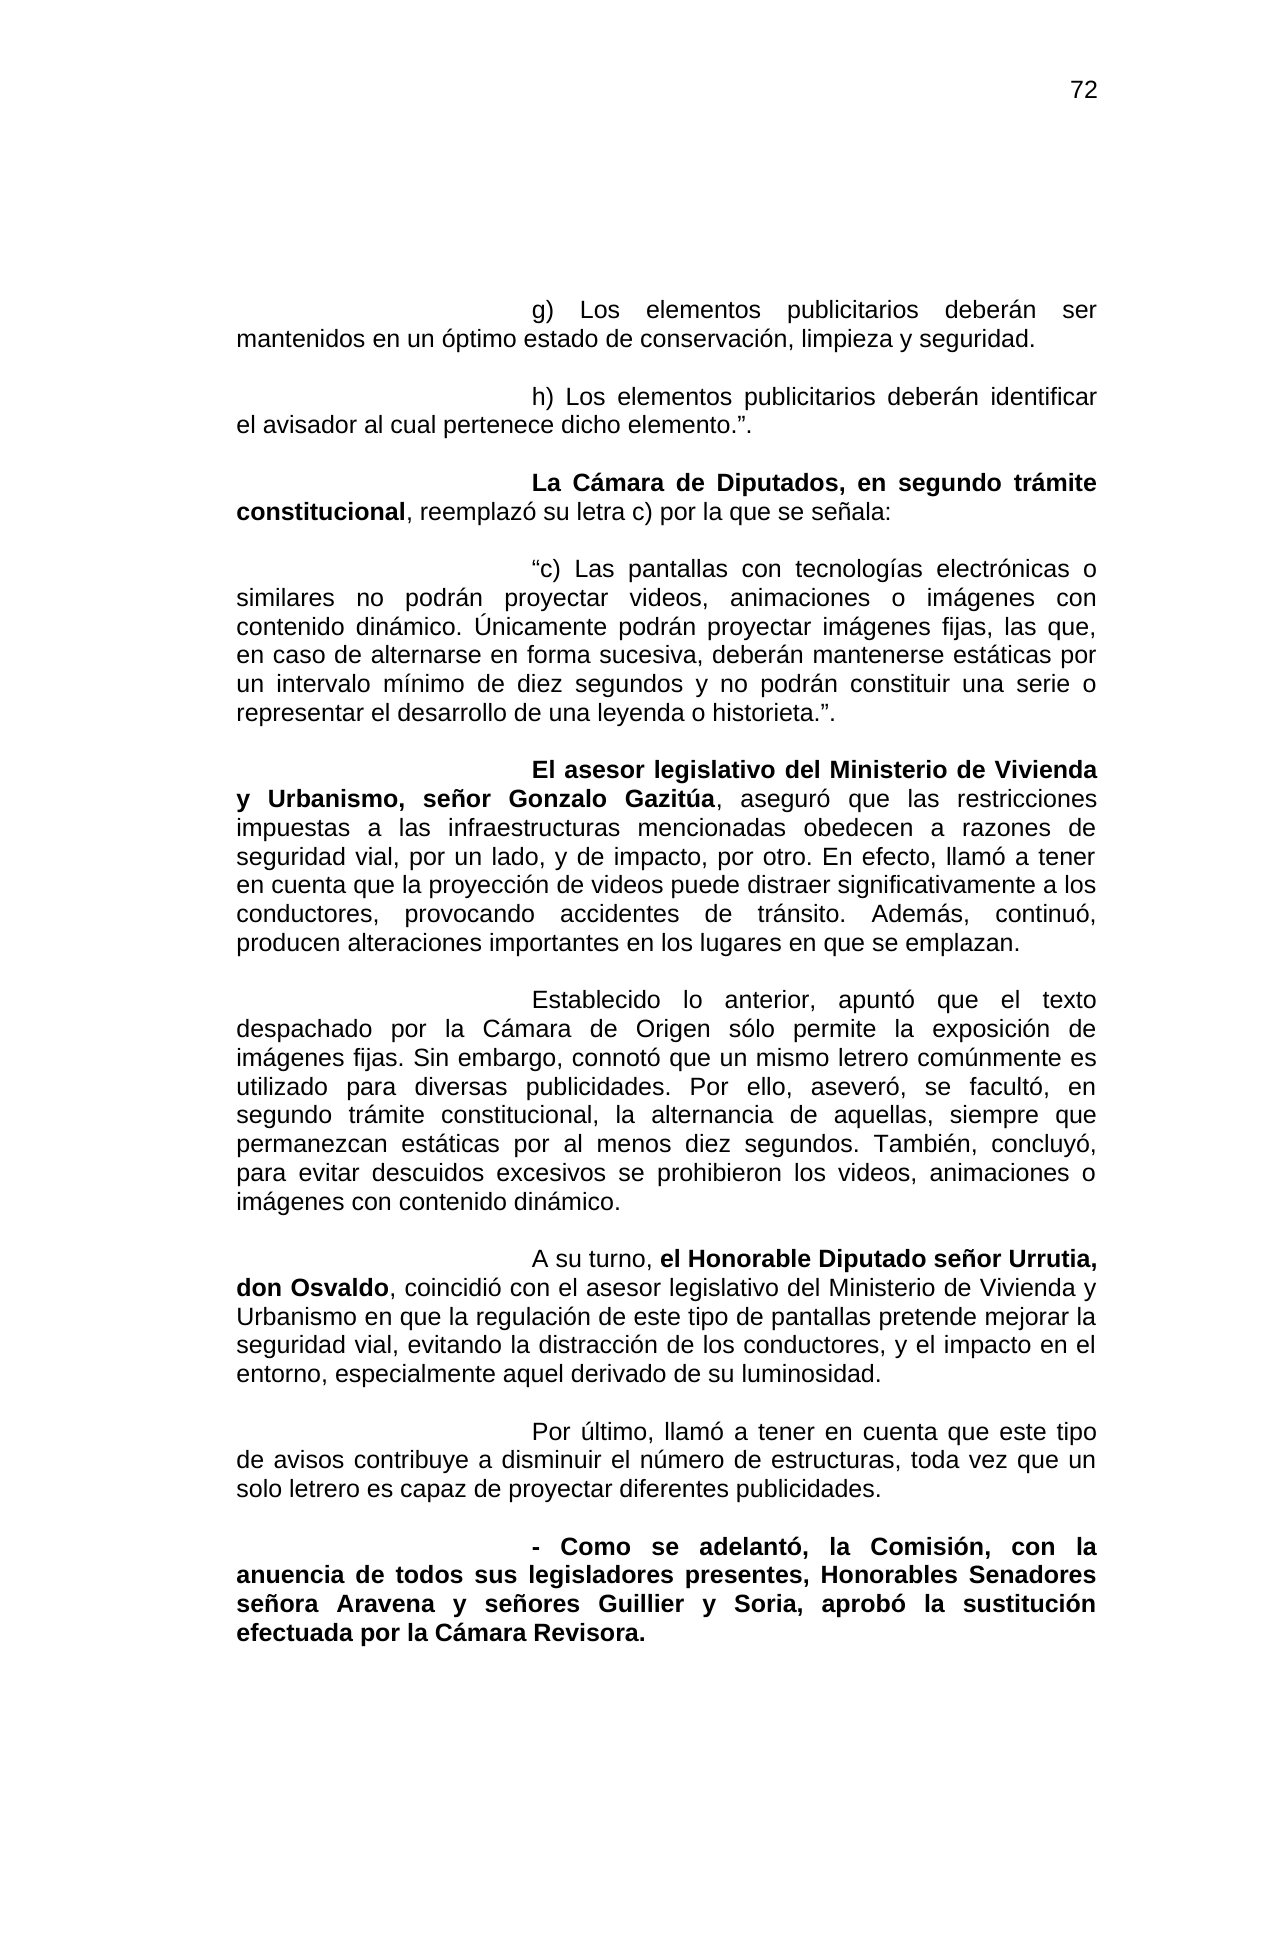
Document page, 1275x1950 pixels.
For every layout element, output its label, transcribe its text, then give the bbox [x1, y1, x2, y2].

text Por último, llamó a tener en cuenta que este tipo de avisos contribuye a disminuir el número de estructuras, toda vez que un solo letrero es capaz de proyectar diferentes publicidades. [236, 1417, 1098, 1503]
text El asesor legislativo del Ministerio de Vivienda y Urbanismo, señor Gonzalo Gazitúa, aseguró que las restricciones impuestas a las infraestructuras mencionadas obedecen a razones de seguridad vial, por un lado, y de impacto, por otro. En efecto, llamó a tener en cuenta que la proyección de videos puede distraer significativamente a los conductores, provocando accidentes de tránsito. Además, continuó, producen alteraciones importantes en los lugares en que se emplazan. [236, 755, 1098, 957]
text La Cámara de Diputados, en segundo trámite constitucional, reemplazó su letra c) por la que se señala: [236, 468, 1098, 525]
text g) Los elementos publicitarios deberán ser mantenidos en un óptimo estado de conservación, limpieza y seguridad. [236, 295, 1098, 353]
text “c) Las pantallas con tecnologías electrónicas o similares no podrán proyectar videos, animaciones o imágenes con contenido dinámico. Únicamente podrán proyectar imágenes fijas, las que, en caso de alternarse en forma sucesiva, deberán mantenerse estáticas por un intervalo mínimo de diez segundos y no podrán constituir una serie o representar el desarrollo de una leyenda o historieta.”. [236, 554, 1098, 727]
text h) Los elementos publicitarios deberán identificar el avisador al cual pertenece dicho elemento.”. [236, 382, 1098, 439]
text A su turno, el Honorable Diputado señor Urrutia, don Osvaldo, coincidió con el asesor legislativo del Ministerio de Vivienda y Urbanismo en que la regulación de este tipo de pantallas pretende mejorar la seguridad vial, evitando la distracción de los conductores, y el impacto en el entorno, especialmente aquel derivado de su luminosidad. [236, 1244, 1098, 1388]
text - Como se adelantó, la Comisión, con la anuencia de todos sus legisladores presentes, Honorables Senadores señora Aravena y señores Guillier y Soria, aprobó la sustitución efectuada por la Cámara Revisora. [236, 1532, 1098, 1647]
text Establecido lo anterior, apuntó que el texto despachado por la Cámara de Origen sólo permite la exposición de imágenes fijas. Sin embargo, connotó que un mismo letrero comúnmente es utilizado para diversas publicidades. Por ello, aseveró, se facultó, en segundo trámite constitucional, la alternancia de aquellas, siempre que permanezcan estáticas por al menos diez segundos. También, concluyó, para evitar descuidos excesivos se prohibieron los videos, animaciones o imágenes con contenido dinámico. [236, 985, 1098, 1215]
